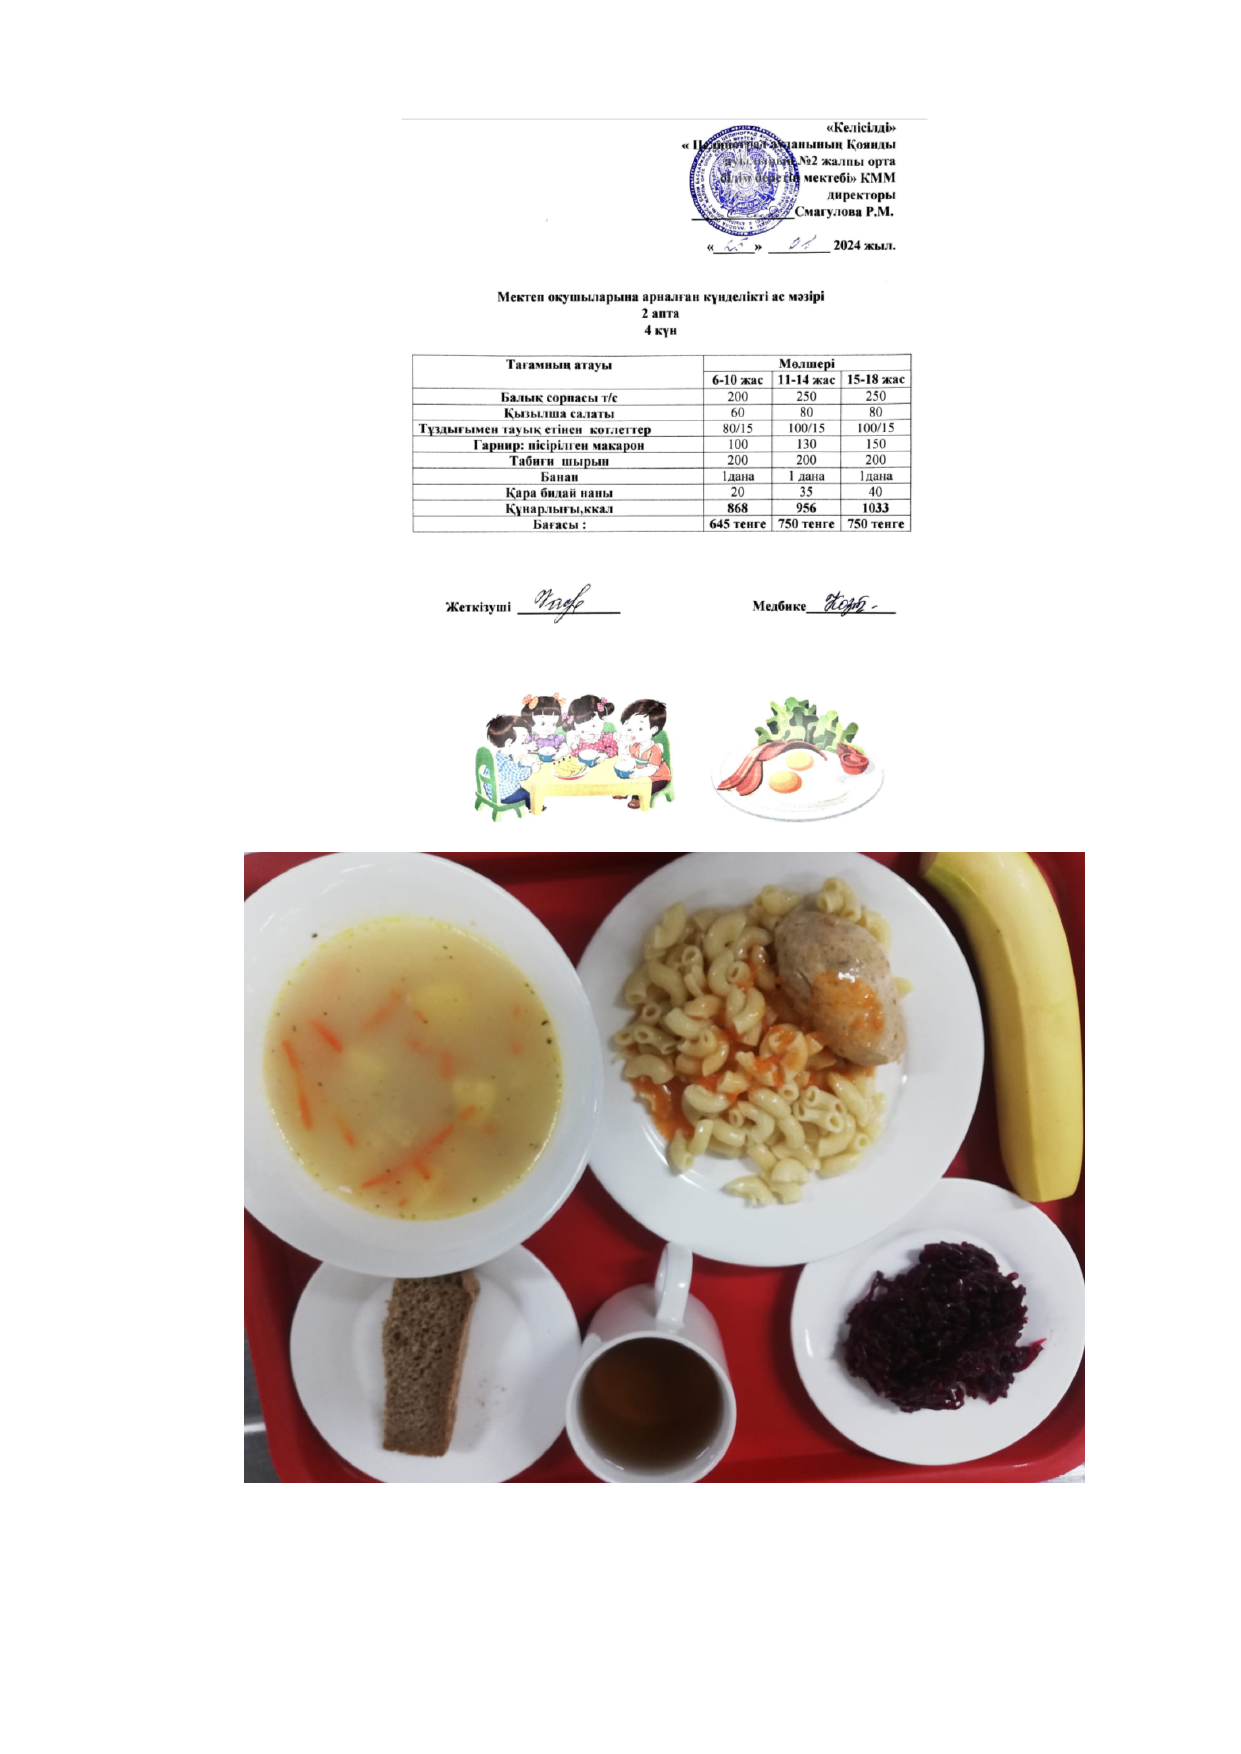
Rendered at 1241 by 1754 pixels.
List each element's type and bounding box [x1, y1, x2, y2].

picture [244, 852, 1085, 1483]
picture [401, 118, 928, 834]
